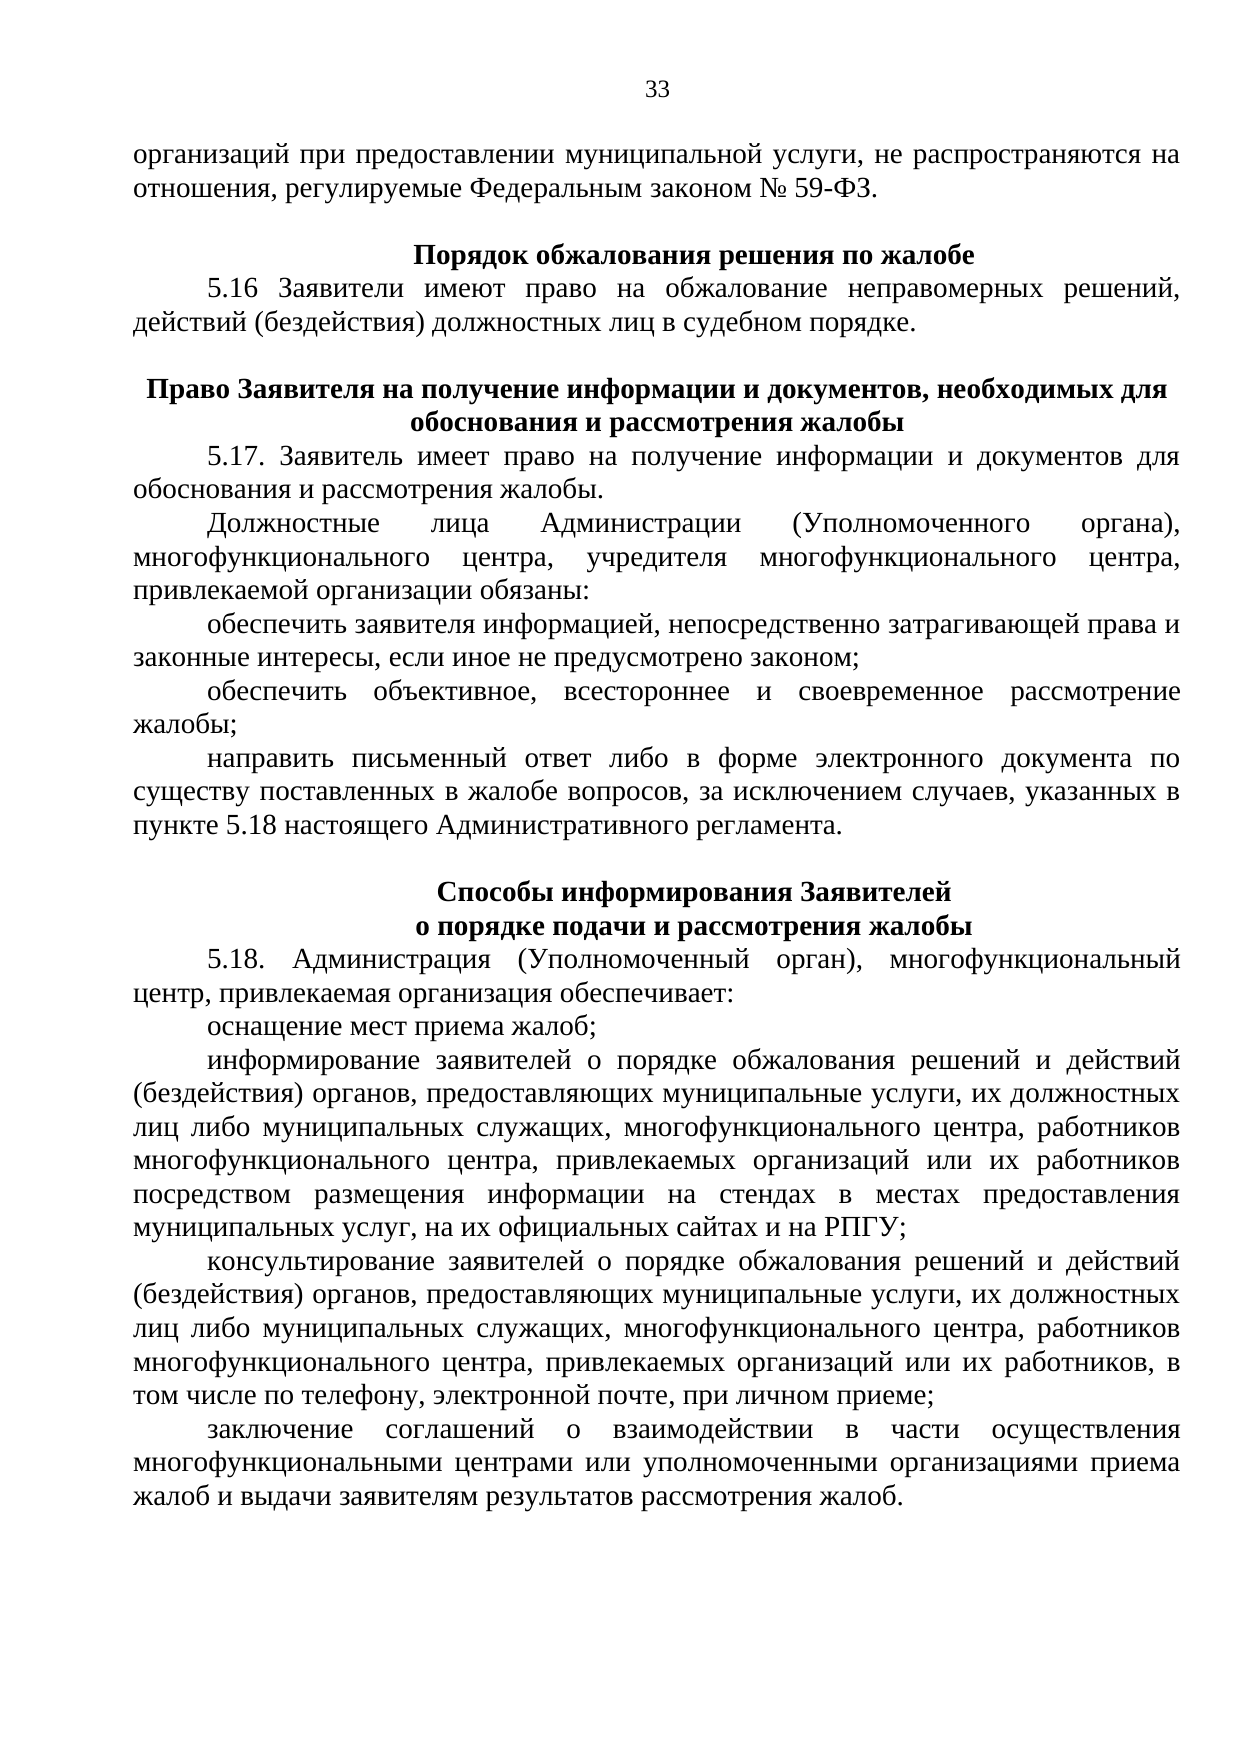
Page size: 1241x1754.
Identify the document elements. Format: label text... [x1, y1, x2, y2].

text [133, 136, 1181, 203]
text Порядок обжалования решения по жалобе [133, 237, 1181, 270]
text обеспечить заявителя информацией, непосредственно затрагивающей права и законные интересы, если иное не предусмотрено законом; [133, 606, 1181, 673]
text Должностные лица Администрации (Уполномоченного органа), многофункционального центра, учредителя многофункционального центра, привлекаемой организации обязаны: [133, 505, 1181, 606]
text обеспечить объективное, всестороннее и своевременное рассмотрение жалобы; [133, 673, 1181, 740]
text информирование заявителей о порядке обжалования решений и действий (бездействия) органов, предоставляющих муниципальные услуги, их должностных лиц либо муниципальных служащих, многофункционального центра, работников многофункционального центра, привлекаемых организаций или их работников посредством размещения информации на стендах в местах предоставления муниципальных услуг, на их официальных сайтах и на РПГУ; [133, 1042, 1181, 1243]
text оснащение мест приема жалоб; [133, 1008, 1181, 1042]
text заключение соглашений о взаимодействии в части осуществления многофункциональными центрами или уполномоченными организациями приема жалоб и выдачи заявителям результатов рассмотрения жалоб. [133, 1411, 1181, 1511]
text Способы информирования Заявителей [133, 874, 1181, 908]
text Право Заявителя на получение информации и документов, необходимых для обоснования и рассмотрения жалобы [133, 371, 1181, 438]
text направить письменный ответ либо в форме электронного документа по существу поставленных в жалобе вопросов, за исключением случаев, указанных в пункте 5.18 настоящего Административного регламента. [133, 740, 1181, 841]
text о порядке подачи и рассмотрения жалобы [133, 908, 1181, 941]
text 5.18. Администрация (Уполномоченный орган), многофункциональный центр, привлекаемая организация обеспечивает: [133, 941, 1181, 1008]
text 5.17. Заявитель имеет право на получение информации и документов для обоснования и рассмотрения жалобы. [133, 438, 1181, 505]
text 5.16 Заявители имеют право на обжалование неправомерных решений, действий (бездействия) должностных лиц в судебном порядке. [133, 270, 1181, 337]
text консультирование заявителей о порядке обжалования решений и действий (бездействия) органов, предоставляющих муниципальные услуги, их должностных лиц либо муниципальных служащих, многофункционального центра, работников многофункционального центра, привлекаемых организаций или их работников, в том числе по телефону, электронной почте, при личном приеме; [133, 1243, 1181, 1411]
